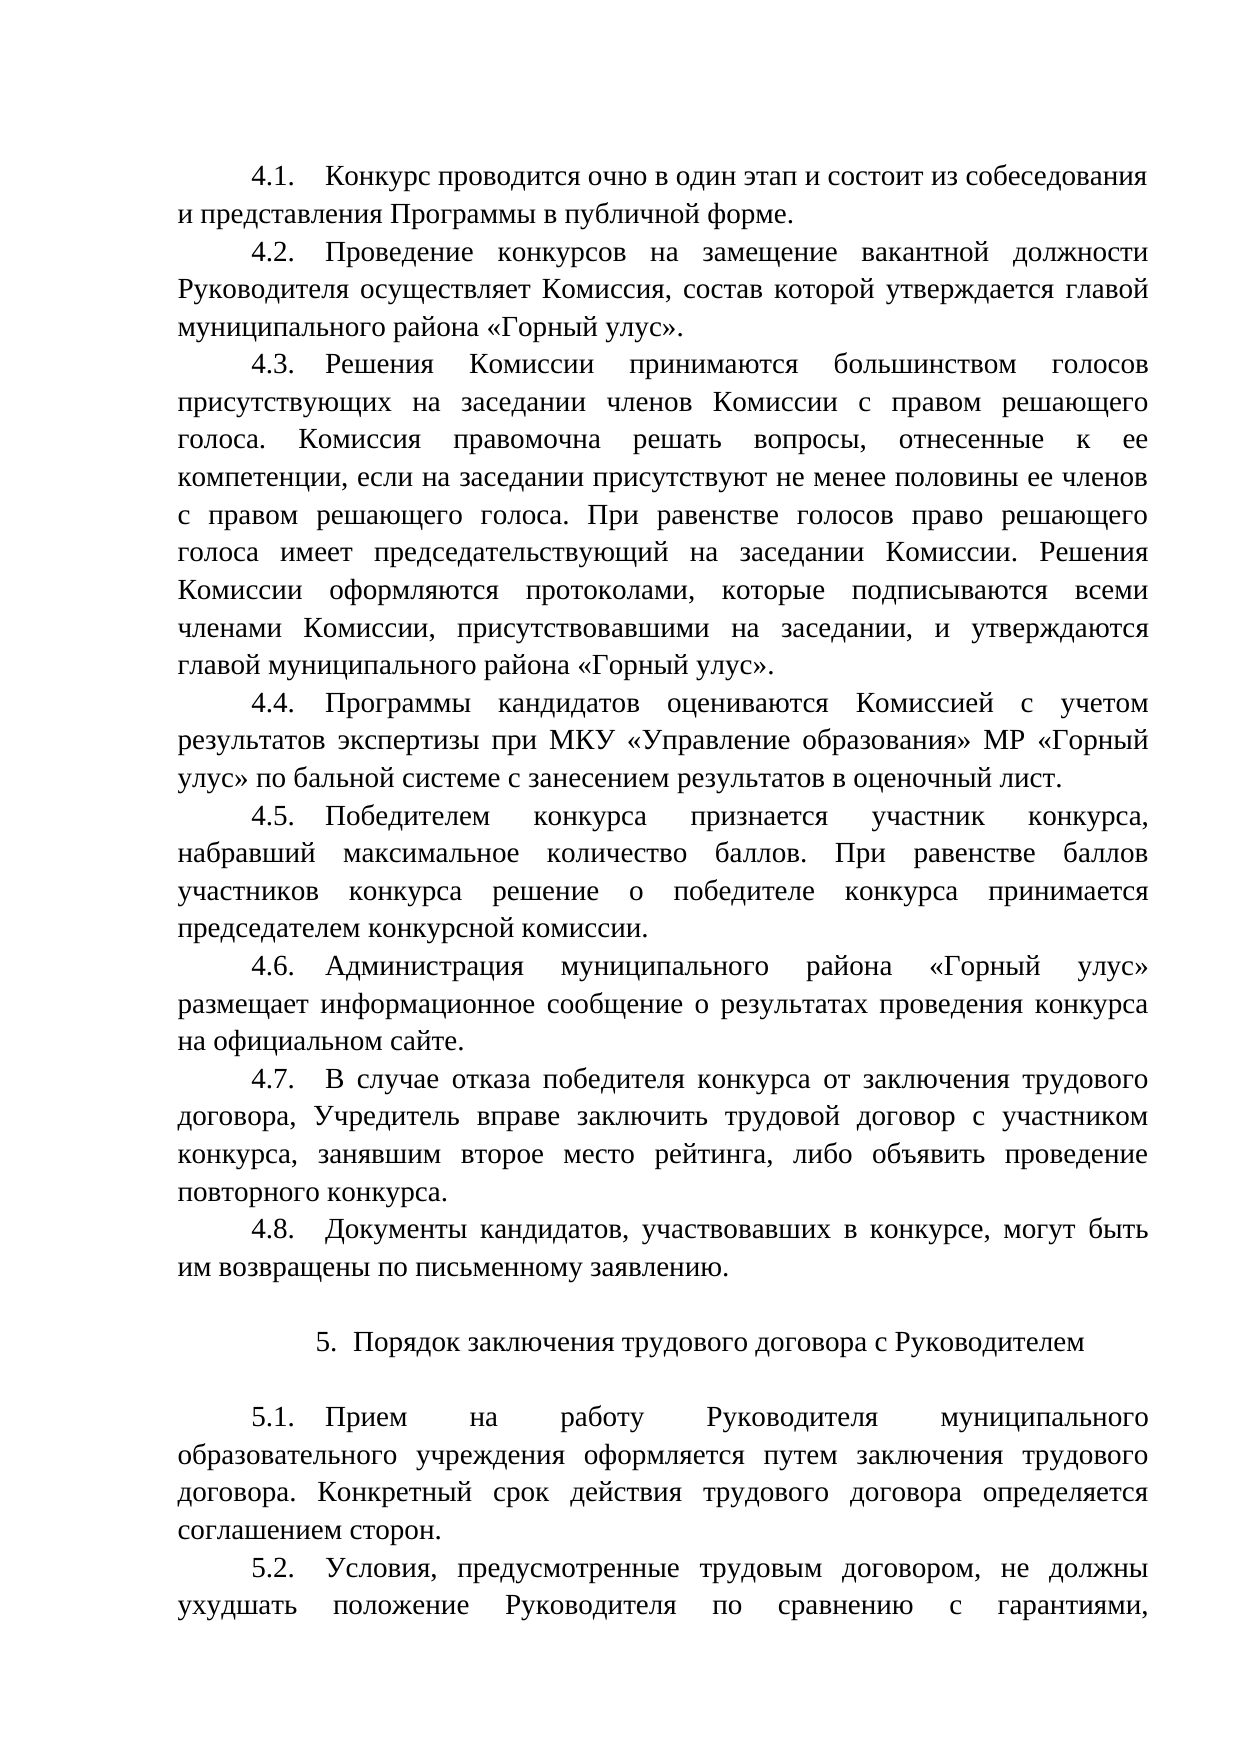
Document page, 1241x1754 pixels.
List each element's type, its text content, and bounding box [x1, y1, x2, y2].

list Победителем конкурса признается участник конкурса, набравший максимальное количество баллов. При равенстве баллов участников конкурса решение о победителе конкурса принимается председателем конкурсной комиссии. [177, 795, 1149, 945]
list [177, 1547, 1149, 1622]
list Документы кандидатов, участвовавших в конкурсе, могут быть им возвращены по письменному заявлению. [177, 1209, 1149, 1284]
list Конкурс проводится очно в один этап и состоит из собеседования и представления Программы в публичной форме. [177, 156, 1149, 231]
list Порядок заключения трудового договора с Руководителем [251, 1321, 1149, 1359]
list Программы кандидатов оцениваются Комиссией с учетом результатов экспертизы при МКУ «Управление образования» МР «Горный улус» по бальной системе с занесением результатов в оценочный лист. [177, 682, 1149, 795]
list В случае отказа победителя конкурса от заключения трудового договора, Учредитель вправе заключить трудовой договор с участником конкурса, занявшим второе место рейтинга, либо объявить проведение повторного конкурса. [177, 1058, 1149, 1209]
list Администрация муниципального района «Горный улус» размещает информационное сообщение о результатах проведения конкурса на официальном сайте. [177, 945, 1149, 1058]
list Решения Комиссии принимаются большинством голосов присутствующих на заседании членов Комиссии с правом решающего голоса. Комиссия правомочна решать вопросы, отнесенные к ее компетенции, если на заседании присутствуют не менее половины ее членов с правом решающего голоса. При равенстве голосов право решающего голоса имеет председательствующий на заседании Комиссии. Решения Комиссии оформляются протоколами, которые подписываются всеми членами Комиссии, присутствовавшими на заседании, и утверждаются главой муниципального района «Горный улус». [177, 344, 1149, 682]
list Прием на работу Руководителя муниципального образовательного учреждения оформляется путем заключения трудового договора. Конкретный срок действия трудового договора определяется соглашением сторон. [177, 1397, 1149, 1547]
list Проведение конкурсов на замещение вакантной должности Руководителя осуществляет Комиссия, состав которой утверждается главой муниципального района «Горный улус». [177, 231, 1149, 344]
